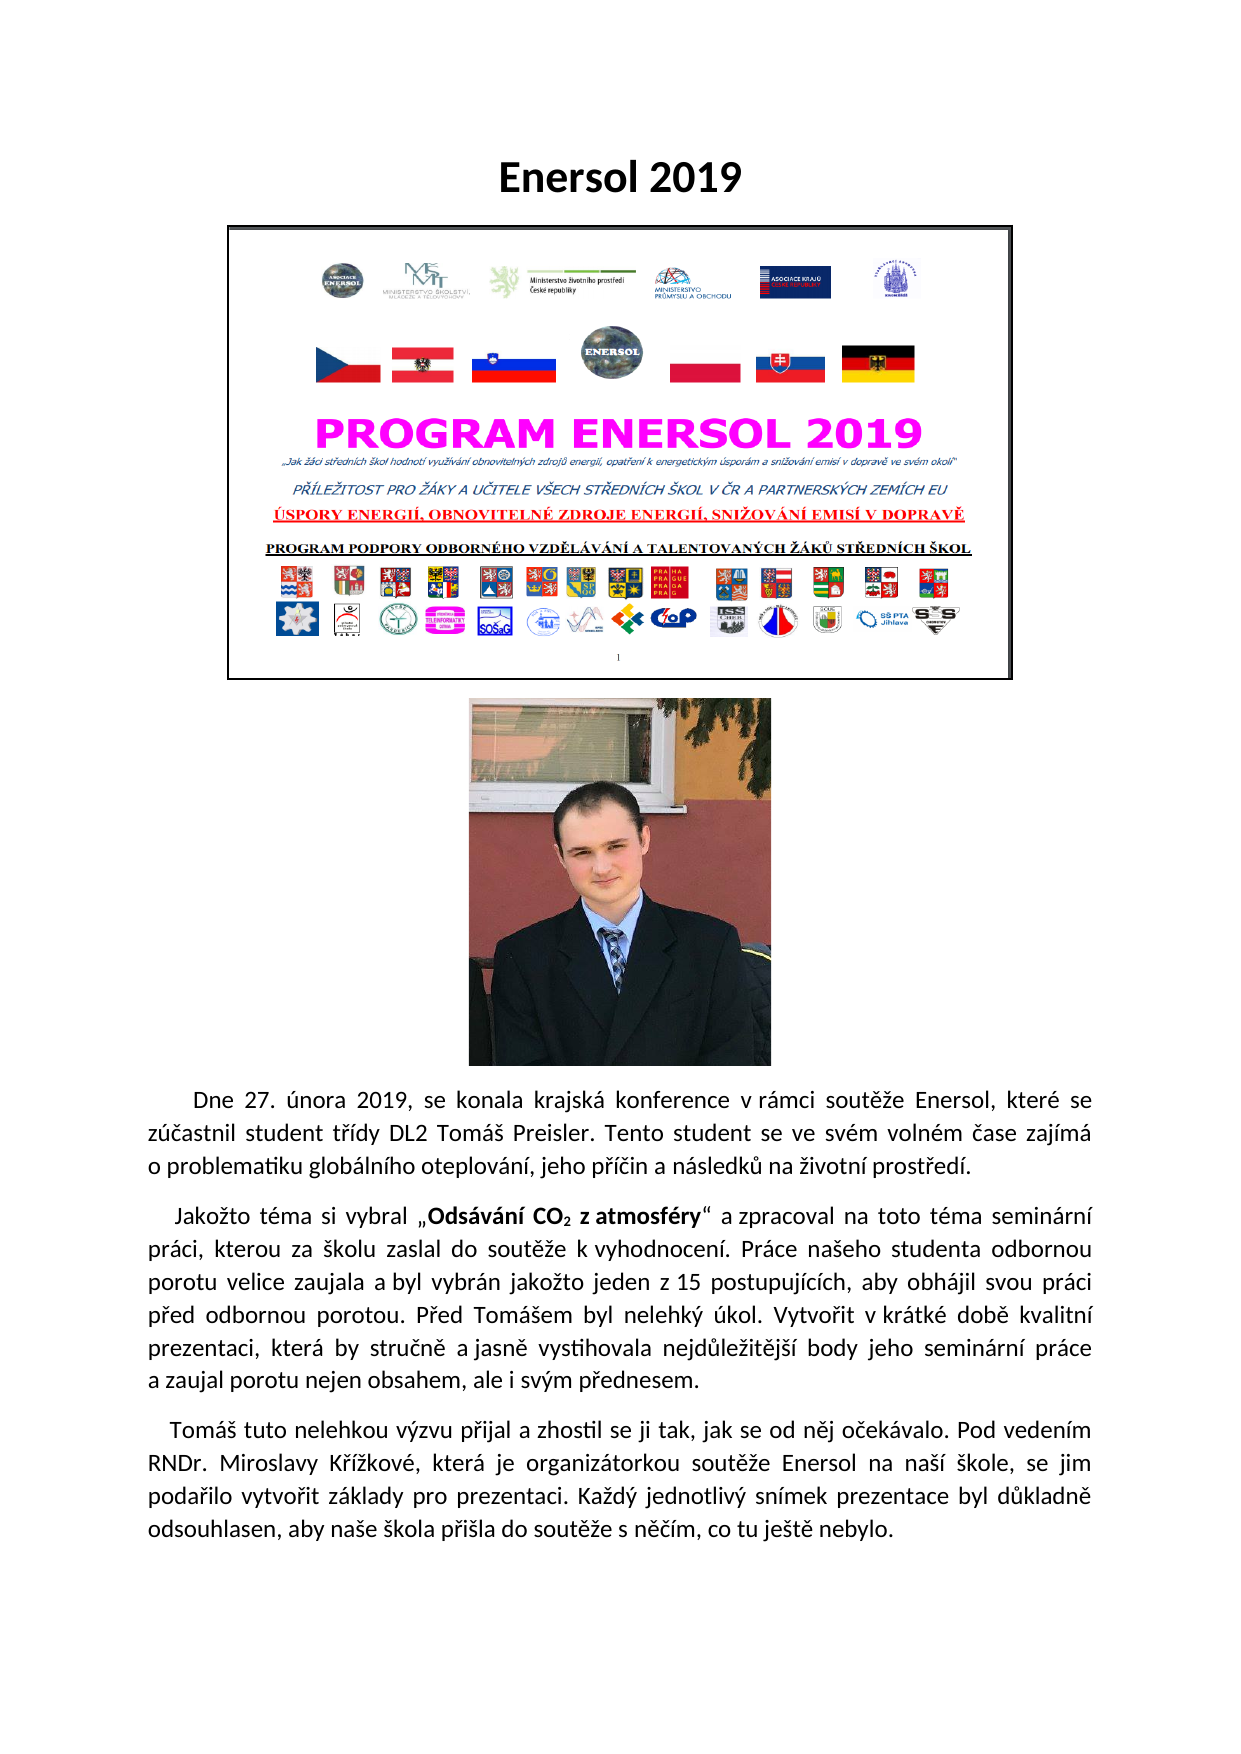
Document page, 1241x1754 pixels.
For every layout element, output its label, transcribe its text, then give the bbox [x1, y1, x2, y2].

text Enersol 2019 [148, 148, 1093, 203]
text Tomáš tuto nelehkou výzvu přijal a zhostil se ji tak, jak se od něj očekávalo. Pod vedením RNDr. Miroslavy Křížkové, která je organizátorkou soutěže Enersol na naší škole, se jim podařilo vytvořit základy pro prezentaci. Každý jednotlivý snímek prezentace byl důkladně odsouhlasen, aby naše škola přišla do soutěže s něčím, co tu ještě nebylo. [148, 1414, 1093, 1543]
text Jakožto téma si vybral „Odsávání CO2 z atmosféry“ a zpracoval na toto téma seminární práci, kterou za školu zaslal do soutěže k vyhodnocení. Práce našeho studenta odbornou porotu velice zaujala a byl vybrán jakožto jeden z 15 postupujících, aby obhájil svou práci před odbornou porotou. Před Tomášem byl nelehký úkol. Vytvořit v krátké době kvalitní prezentaci, která by stručně a jasně vystihovala nejdůležitější body jeho seminární práce a zaujal porotu nejen obsahem, ale i svým přednesem. [148, 1200, 1093, 1395]
picture [229, 227, 1011, 678]
text Dne 27. února 2019, se konala krajská konference v rámci soutěže Enersol, které se zúčastnil student třídy DL2 Tomáš Preisler. Tento student se ve svém volném čase zajímá o problematiku globálního oteplování, jeho příčin a následků na životní prostředí. [148, 1085, 1093, 1181]
picture [468, 698, 772, 1066]
